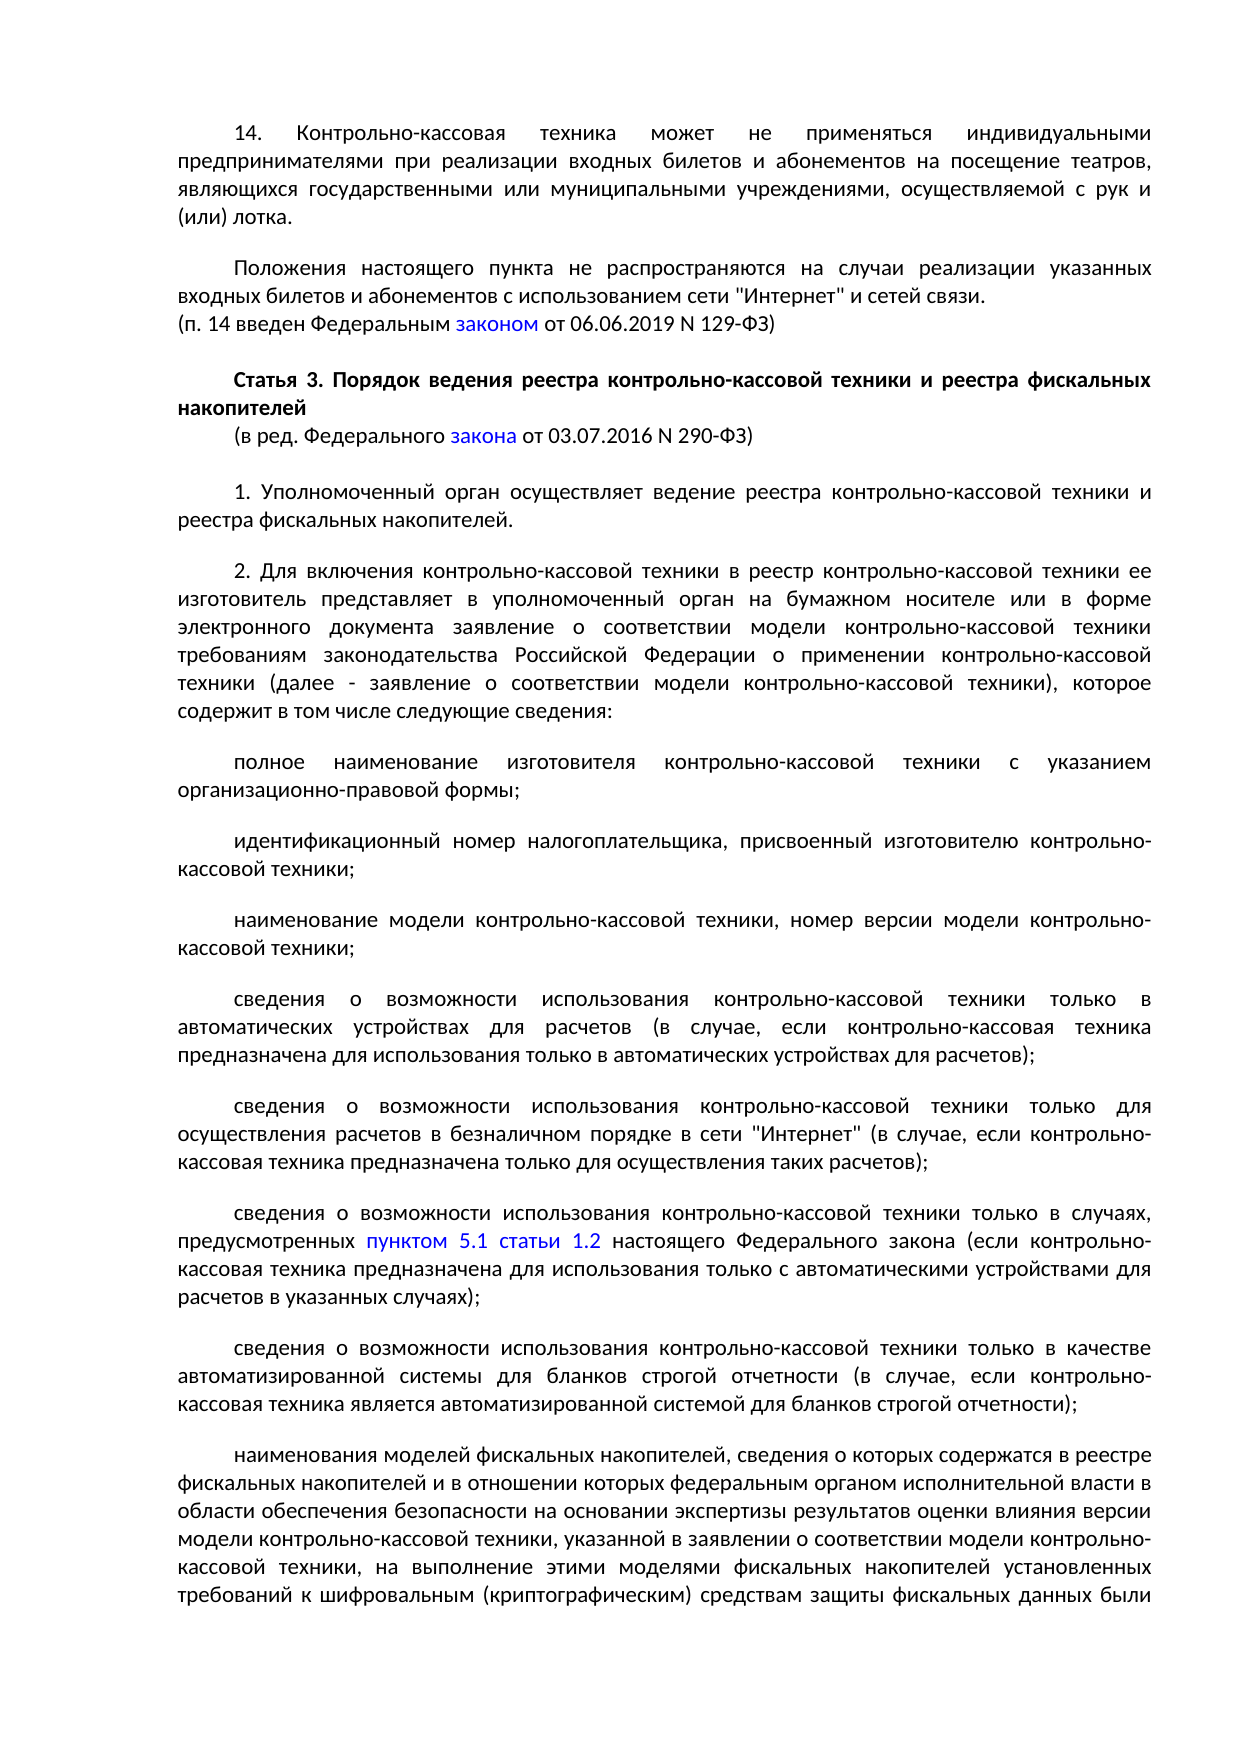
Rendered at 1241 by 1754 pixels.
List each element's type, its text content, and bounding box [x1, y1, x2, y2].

text 1. Уполномоченный орган осуществляет ведение реестра контрольно-кассовой техники и реестра фискальных накопителей. [177, 477, 1152, 533]
title Статья 3. Порядок ведения реестра контрольно-кассовой техники и реестра фискальных накопителей [177, 365, 1152, 421]
text (в ред. Федерального закона от 03.07.2016 N 290-ФЗ) [177, 421, 1152, 449]
text 14. Контрольно-кассовая техника может не применяться индивидуальными предпринимателями при реализации входных билетов и абонементов на посещение театров, являющихся государственными или муниципальными учреждениями, осуществляемой с рук и (или) лотка. [177, 118, 1152, 230]
text Положения настоящего пункта не распространяются на случаи реализации указанных входных билетов и абонементов с использованием сети "Интернет" и сетей связи. [177, 253, 1152, 309]
text (п. 14 введен Федеральным законом от 06.06.2019 N 129-ФЗ) [177, 309, 1152, 337]
text сведения о возможности использования контрольно-кассовой техники только для осуществления расчетов в безналичном порядке в сети "Интернет" (в случае, если контрольно-кассовая техника предназначена только для осуществления таких расчетов); [177, 1091, 1152, 1175]
text сведения о возможности использования контрольно-кассовой техники только в качестве автоматизированной системы для бланков строгой отчетности (в случае, если контрольно-кассовая техника является автоматизированной системой для бланков строгой отчетности); [177, 1333, 1152, 1417]
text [177, 1440, 1152, 1608]
text наименование модели контрольно-кассовой техники, номер версии модели контрольно-кассовой техники; [177, 905, 1152, 961]
text идентификационный номер налогоплательщика, присвоенный изготовителю контрольно-кассовой техники; [177, 826, 1152, 882]
text 2. Для включения контрольно-кассовой техники в реестр контрольно-кассовой техники ее изготовитель представляет в уполномоченный орган на бумажном носителе или в форме электронного документа заявление о соответствии модели контрольно-кассовой техники требованиям законодательства Российской Федерации о применении контрольно-кассовой техники (далее - заявление о соответствии модели контрольно-кассовой техники), которое содержит в том числе следующие сведения: [177, 556, 1152, 724]
text сведения о возможности использования контрольно-кассовой техники только в случаях, предусмотренных пунктом 5.1 статьи 1.2 настоящего Федерального закона (если контрольно-кассовая техника предназначена для использования только с автоматическими устройствами для расчетов в указанных случаях); [177, 1198, 1152, 1310]
text полное наименование изготовителя контрольно-кассовой техники с указанием организационно-правовой формы; [177, 747, 1152, 803]
text сведения о возможности использования контрольно-кассовой техники только в автоматических устройствах для расчетов (в случае, если контрольно-кассовая техника предназначена для использования только в автоматических устройствах для расчетов); [177, 984, 1152, 1068]
